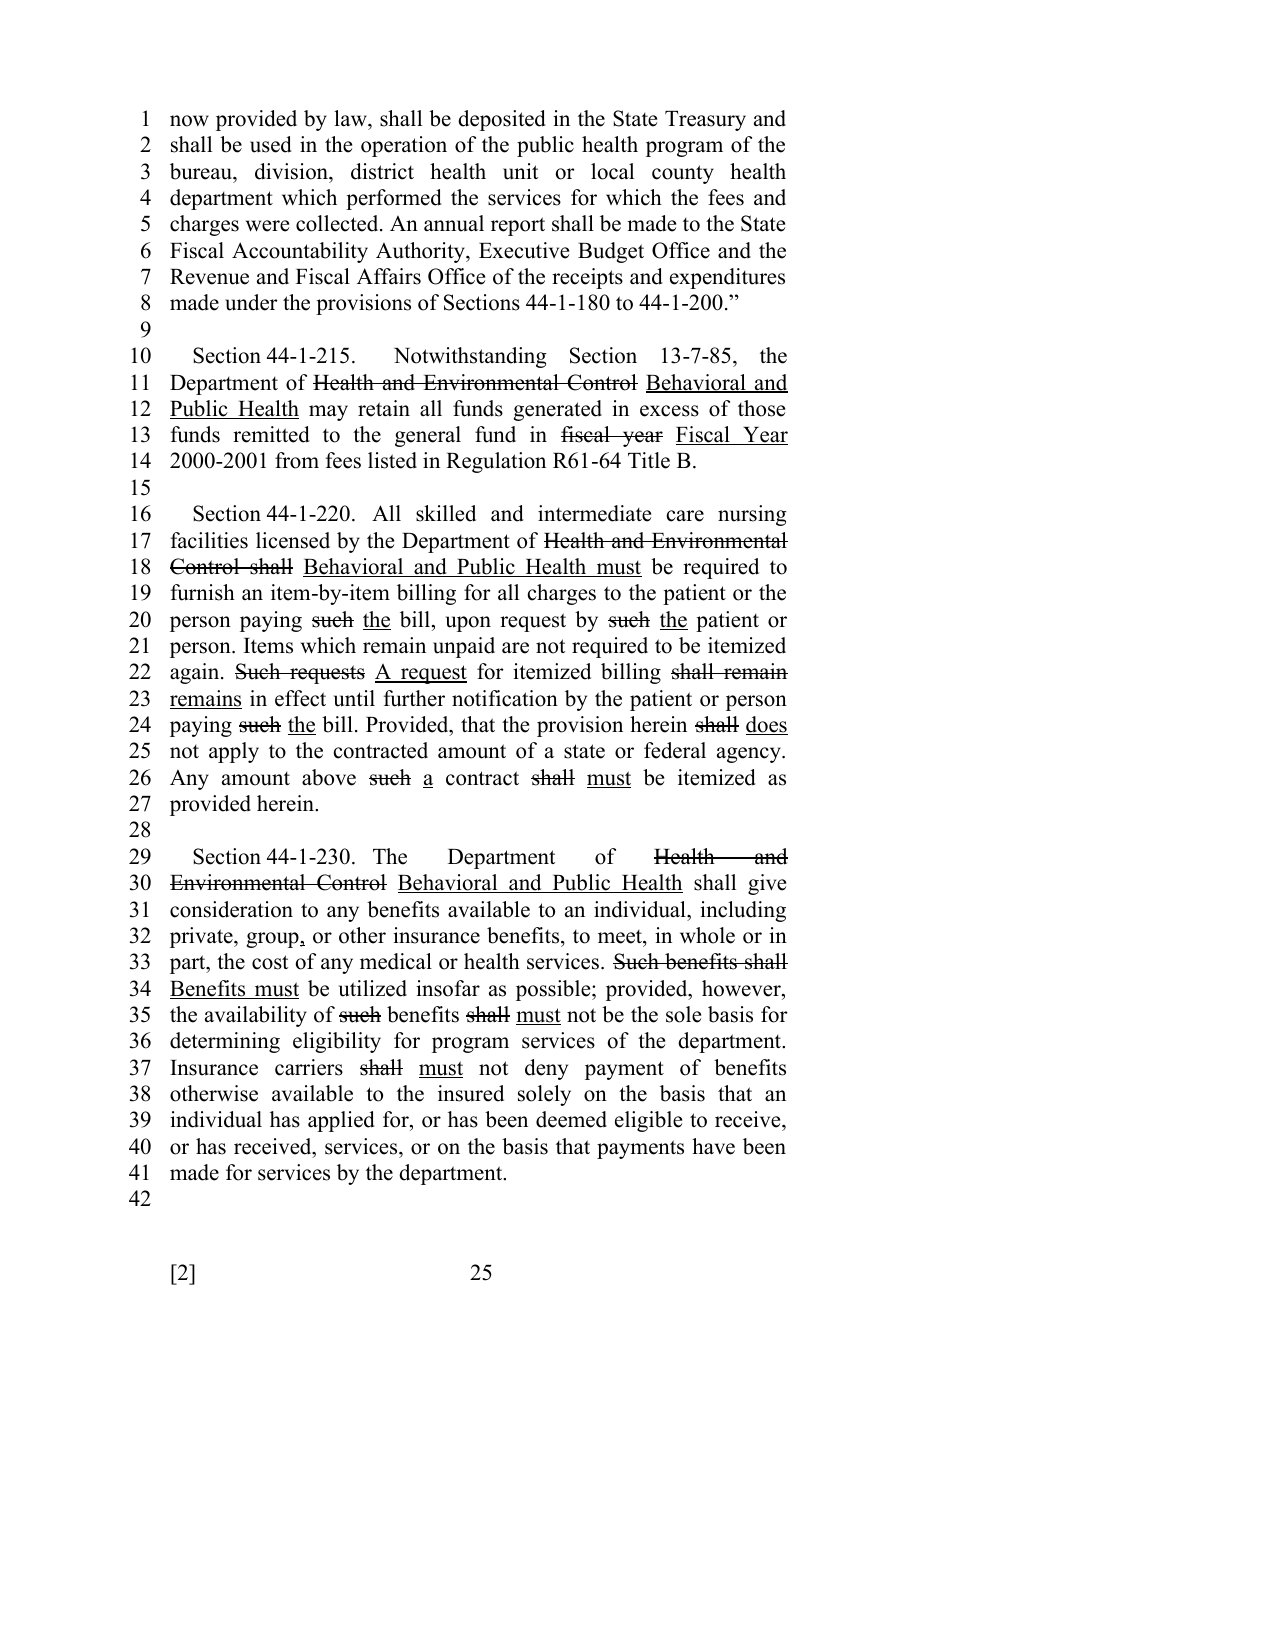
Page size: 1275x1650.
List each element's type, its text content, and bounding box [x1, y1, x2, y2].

text Section 44-1-220. All skilled and intermediate care nursing facilities licensed by the Department of Health and Environmental Control shall Behavioral and Public Health must be required to furnish an item-by-item billing for all charges to the patient or the person paying such the bill, upon request by such the patient or person. Items which remain unpaid are not required to be itemized again. Such requests A request for itemized billing shall remain remains in effect until further notification by the patient or person paying such the bill. Provided, that the provision herein shall does not apply to the contracted amount of a state or federal agency. Any amount above such a contract shall must be itemized as provided herein. [169, 500, 787, 817]
text Section 44-1-230. The Department of Health and Environmental Control Behavioral and Public Health shall give consideration to any benefits available to an individual, including private, group, or other insurance benefits, to meet, in whole or in part, the cost of any medical or health services. Such benefits shall Benefits must be utilized insofar as possible; provided, however, the availability of such benefits shall must not be the sole basis for determining eligibility for program services of the department. Insurance carriers shall must not deny payment of benefits otherwise available to the insured solely on the basis that an individual has applied for, or has been deemed eligible to receive, or has received, services, or on the basis that payments have been made for services by the department. [169, 843, 787, 1186]
text Section 44-1-215. Notwithstanding Section 13-7-85, the Department of Health and Environmental Control Behavioral and Public Health may retain all funds generated in excess of those funds remitted to the general fund in fiscal year Fiscal Year 2000-2001 from fees listed in Regulation R61-64 Title B. [169, 342, 787, 474]
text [169, 105, 787, 316]
